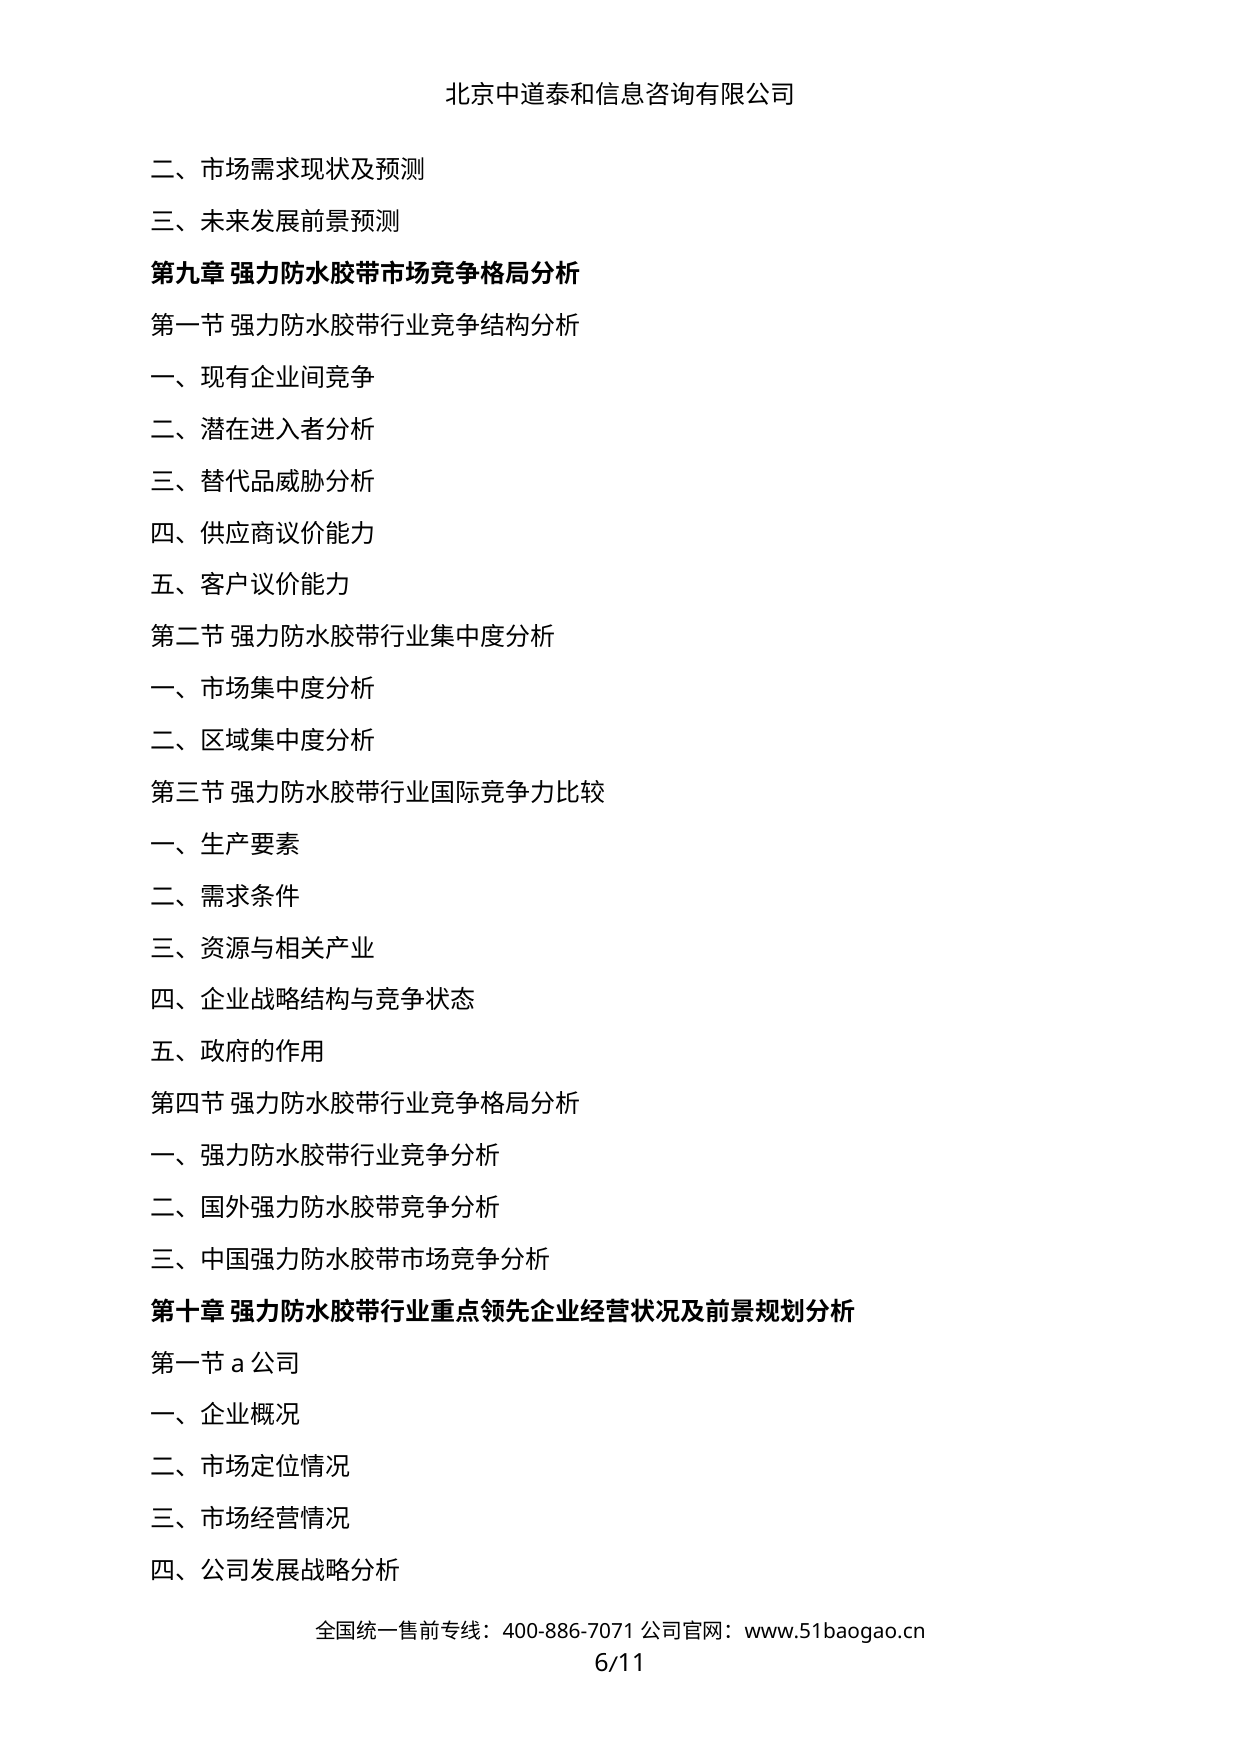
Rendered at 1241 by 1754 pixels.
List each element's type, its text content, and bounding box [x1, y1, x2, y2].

text 第九章 强力防水胶带市场竞争格局分析 [150, 254, 1090, 290]
text 三、未来发展前景预测 [150, 202, 1090, 238]
text 二、市场需求现状及预测 [150, 150, 1090, 186]
text 第四节 强力防水胶带行业竞争格局分析 [150, 1084, 1090, 1120]
text 二、潜在进入者分析 [150, 409, 1090, 446]
text 第三节 强力防水胶带行业国际竞争力比较 [150, 772, 1090, 809]
text 第十章 强力防水胶带行业重点领先企业经营状况及前景规划分析 [150, 1291, 1090, 1327]
text 三、中国强力防水胶带市场竞争分析 [150, 1239, 1090, 1276]
text 五、政府的作用 [150, 1032, 1090, 1068]
text 二、国外强力防水胶带竞争分析 [150, 1187, 1090, 1224]
text 四、供应商议价能力 [150, 513, 1090, 549]
text 一、市场集中度分析 [150, 669, 1090, 705]
text 一、现有企业间竞争 [150, 357, 1090, 394]
text 一、生产要素 [150, 824, 1090, 861]
text 四、企业战略结构与竞争状态 [150, 980, 1090, 1016]
text 五、客户议价能力 [150, 565, 1090, 601]
text 一、企业概况 [150, 1395, 1090, 1431]
text 一、强力防水胶带行业竞争分析 [150, 1136, 1090, 1172]
text 二、需求条件 [150, 876, 1090, 912]
text 三、市场经营情况 [150, 1499, 1090, 1535]
text 第一节 a公司 [150, 1343, 1090, 1379]
text 三、资源与相关产业 [150, 928, 1090, 964]
text 第一节 强力防水胶带行业竞争结构分析 [150, 306, 1090, 342]
text 二、区域集中度分析 [150, 721, 1090, 757]
text 二、市场定位情况 [150, 1447, 1090, 1483]
text 四、公司发展战略分析 [150, 1551, 1090, 1587]
text 第二节 强力防水胶带行业集中度分析 [150, 617, 1090, 653]
text 三、替代品威胁分析 [150, 461, 1090, 497]
